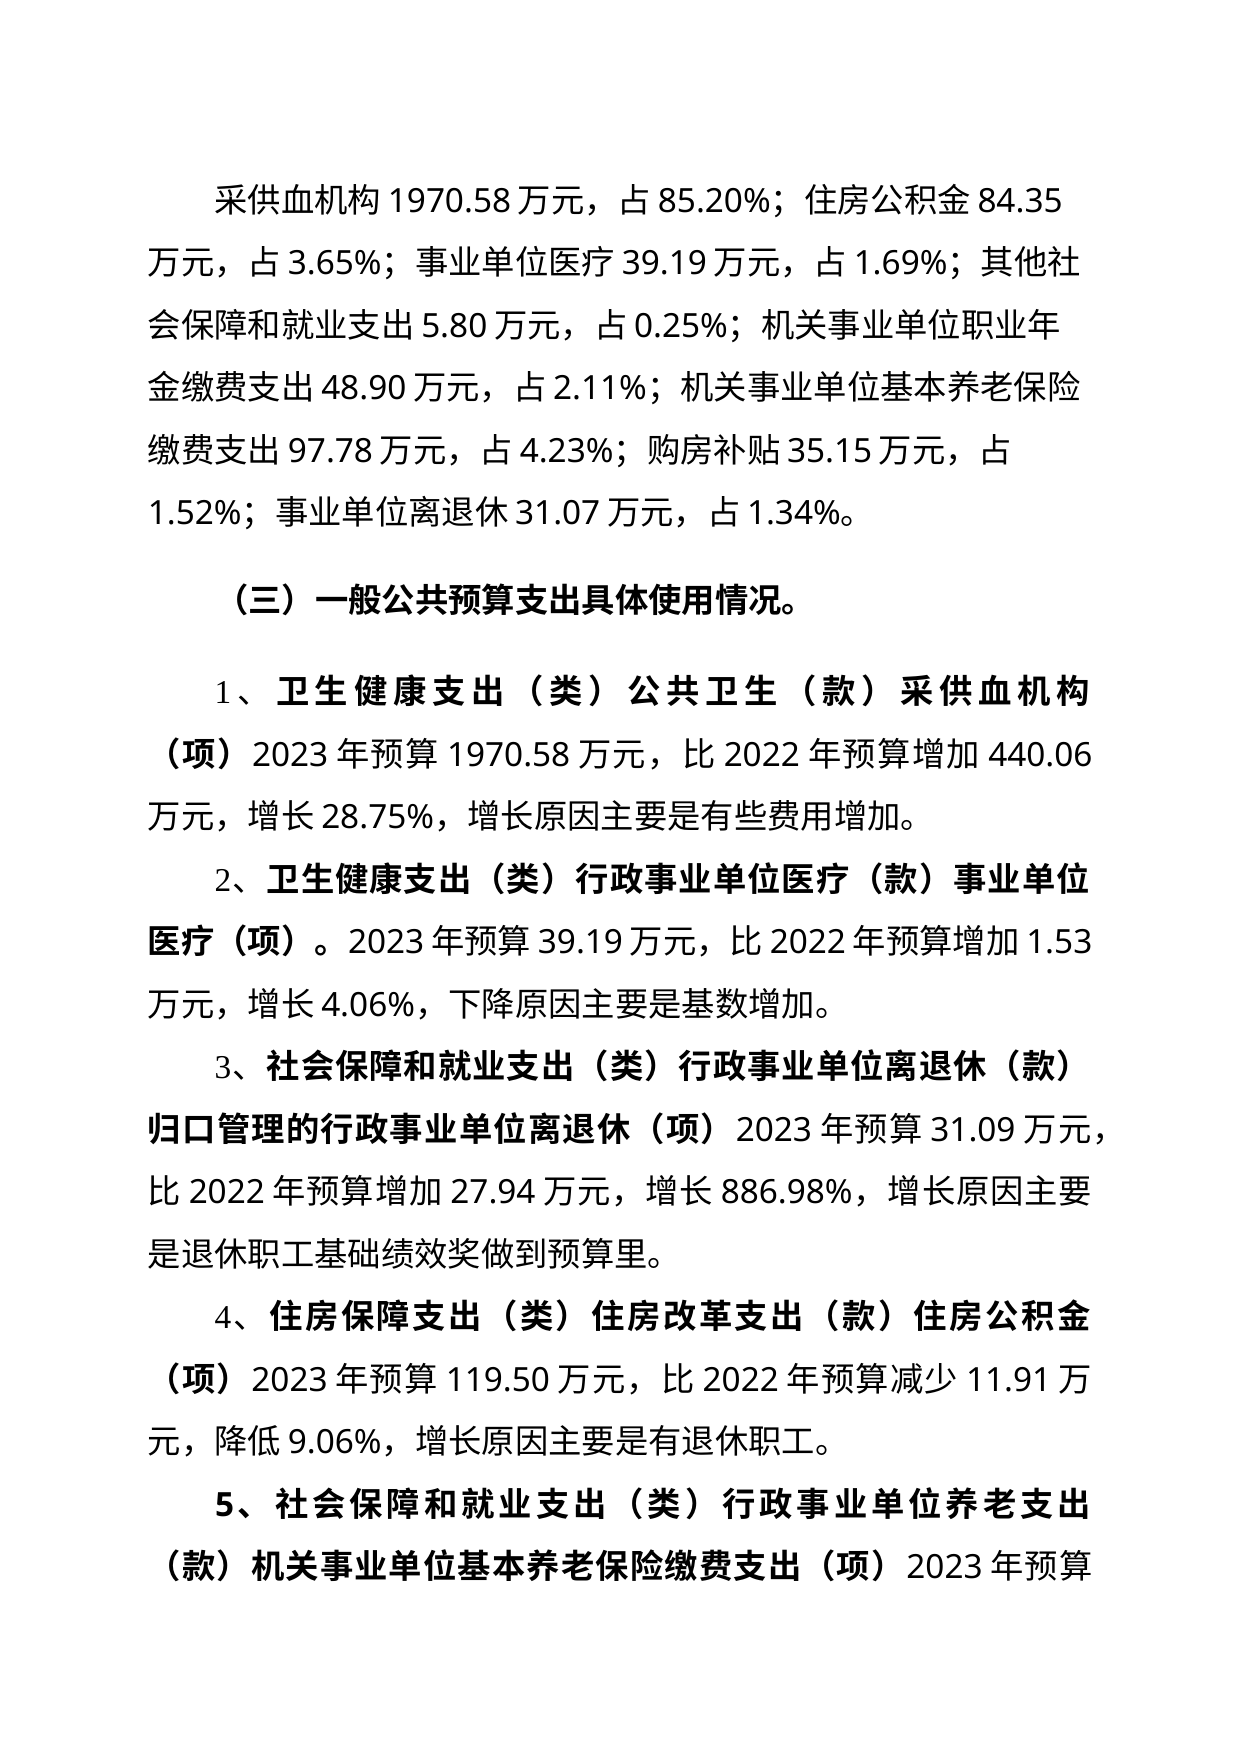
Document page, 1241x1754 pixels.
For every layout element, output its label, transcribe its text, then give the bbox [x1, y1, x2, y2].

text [148, 1466, 1092, 1591]
text 3、社会保障和就业支出（类）行政事业单位离退休（款）归口管理的行政事业单位离退休（项）2023年预算31.09万元，比2022年预算增加27.94万元，增长886.98%，增长原因主要是退休职工基础绩效奖做到预算里。 [148, 1029, 1092, 1279]
text （三）一般公共预算支出具体使用情况。 [148, 566, 1092, 624]
text 2、卫生健康支出（类）行政事业单位医疗（款）事业单位医疗（项）。2023年预算39.19万元，比2022年预算增加1.53万元，增长4.06%，下降原因主要是基数增加。 [148, 841, 1092, 1029]
text 1、卫生健康支出（类）公共卫生（款）采供血机构（项）2023年预算1970.58万元，比2022年预算增加440.06万元，增长28.75%，增长原因主要是有些费用增加。 [148, 654, 1092, 841]
text 采供血机构1970.58万元，占85.20%；住房公积金84.35万元，占3.65%；事业单位医疗39.19万元，占1.69%；其他社会保障和就业支出5.80万元，占0.25%；机关事业单位职业年金缴费支出48.90万元，占2.11%；机关事业单位基本养老保险缴费支出97.78万元，占4.23%；购房补贴35.15万元，占1.52%；事业单位离退休31.07万元，占1.34%。 [148, 162, 1092, 537]
text 4、住房保障支出（类）住房改革支出（款）住房公积金（项）2023年预算119.50万元，比2022年预算减少11.91万元，降低9.06%，增长原因主要是有退休职工。 [148, 1279, 1092, 1466]
